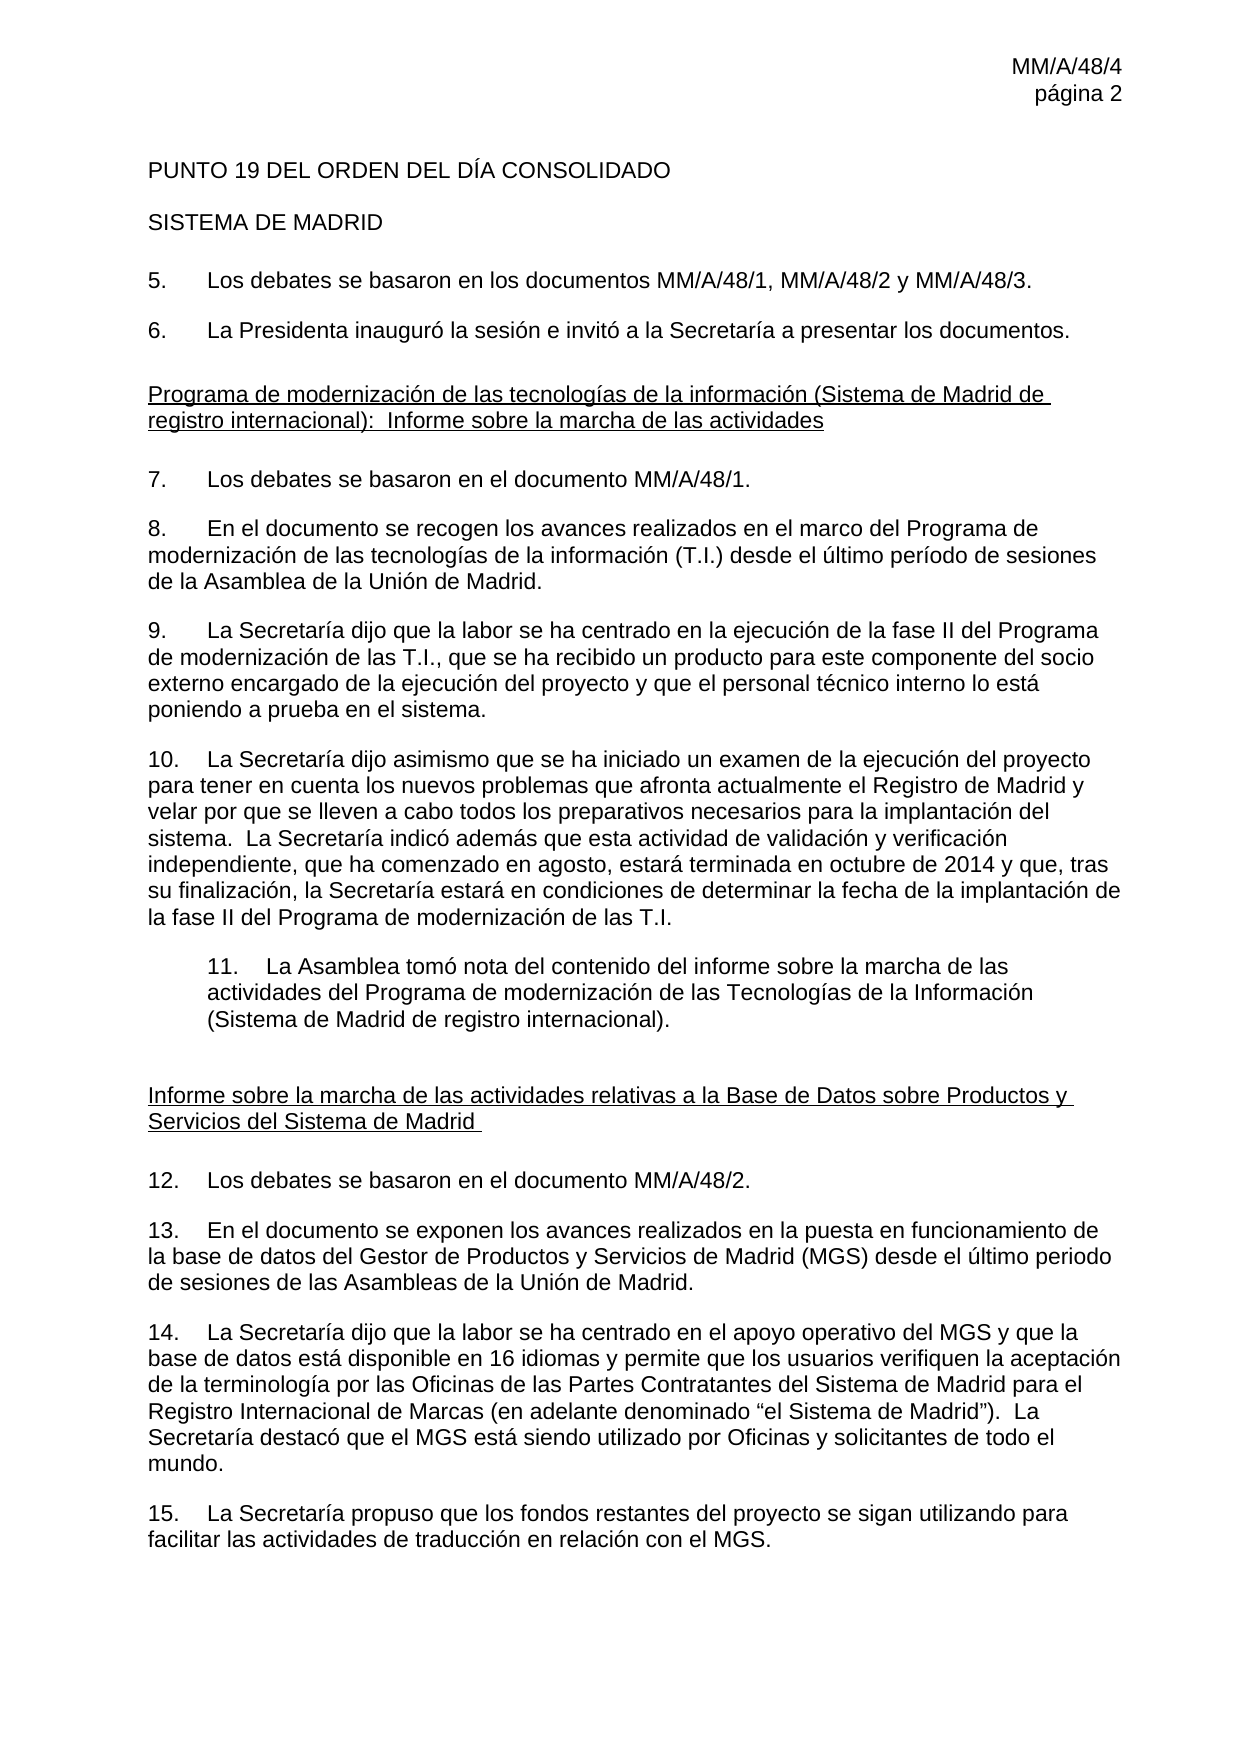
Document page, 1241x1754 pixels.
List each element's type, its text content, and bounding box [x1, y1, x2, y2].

text La Secretaría propuso que los fondos restantes del proyecto se sigan utilizando para facilitar las actividades de traducción en relación con el MGS. [148, 1499, 1122, 1552]
subtitle Informe sobre la marcha de las actividades relativas a la Base de Datos sobre Productos y Servicios del Sistema de Madrid [148, 1082, 1122, 1135]
text Los debates se basaron en el documento MM/A/48/2. [148, 1167, 1122, 1194]
text La Secretaría dijo que la labor se ha centrado en la ejecución de la fase II del Programa de modernización de las T.I., que se ha recibido un producto para este componente del socio externo encargado de la ejecución del proyecto y que el personal técnico interno lo está poniendo a prueba en el sistema. [148, 617, 1122, 723]
text Los debates se basaron en los documentos MM/A/48/1, MM/A/48/2 y MM/A/48/3. [148, 267, 1122, 294]
text En el documento se exponen los avances realizados en la puesta en funcionamiento de la base de datos del Gestor de Productos y Servicios de Madrid (MGS) desde el último periodo de sesiones de las Asambleas de la Unión de Madrid. [148, 1217, 1122, 1296]
subtitle punto 19 del orden del día consolidado [148, 157, 1122, 183]
text Los debates se basaron en el documento MM/A/48/1. [148, 466, 1122, 492]
text En el documento se recogen los avances realizados en el marco del Programa de modernización de las tecnologías de la información (T.I.) desde el último período de sesiones de la Asamblea de la Unión de Madrid. [148, 515, 1122, 594]
text La Secretaría dijo asimismo que se ha iniciado un examen de la ejecución del proyecto para tener en cuenta los nuevos problemas que afronta actualmente el Registro de Madrid y velar por que se lleven a cabo todos los preparativos necesarios para la implantación del sistema. La Secretaría indicó además que esta actividad de validación y verificación independiente, que ha comenzado en agosto, estará terminada en octubre de 2014 y que, tras su finalización, la Secretaría estará en condiciones de determinar la fecha de la implantación de la fase II del Programa de modernización de las T.I. [148, 746, 1122, 930]
text La Presidenta inauguró la sesión e invitó a la Secretaría a presentar los documentos. [148, 317, 1122, 343]
subtitle Programa de modernización de las tecnologías de la información (Sistema de Madrid de registro internacional): Informe sobre la marcha de las actividades [148, 381, 1122, 433]
text La Asamblea tomó nota del contenido del informe sobre la marcha de las actividades del Programa de modernización de las Tecnologías de la Información (Sistema de Madrid de registro internacional). [207, 953, 1122, 1032]
text La Secretaría dijo que la labor se ha centrado en el apoyo operativo del MGS y que la base de datos está disponible en 16 idiomas y permite que los usuarios verifiquen la aceptación de la terminología por las Oficinas de las Partes Contratantes del Sistema de Madrid para el Registro Internacional de Marcas (en adelante denominado “el Sistema de Madrid”). La Secretaría destacó que el MGS está siendo utilizado por Oficinas y solicitantes de todo el mundo. [148, 1318, 1122, 1477]
subtitle sistema de madrid [148, 208, 1122, 235]
